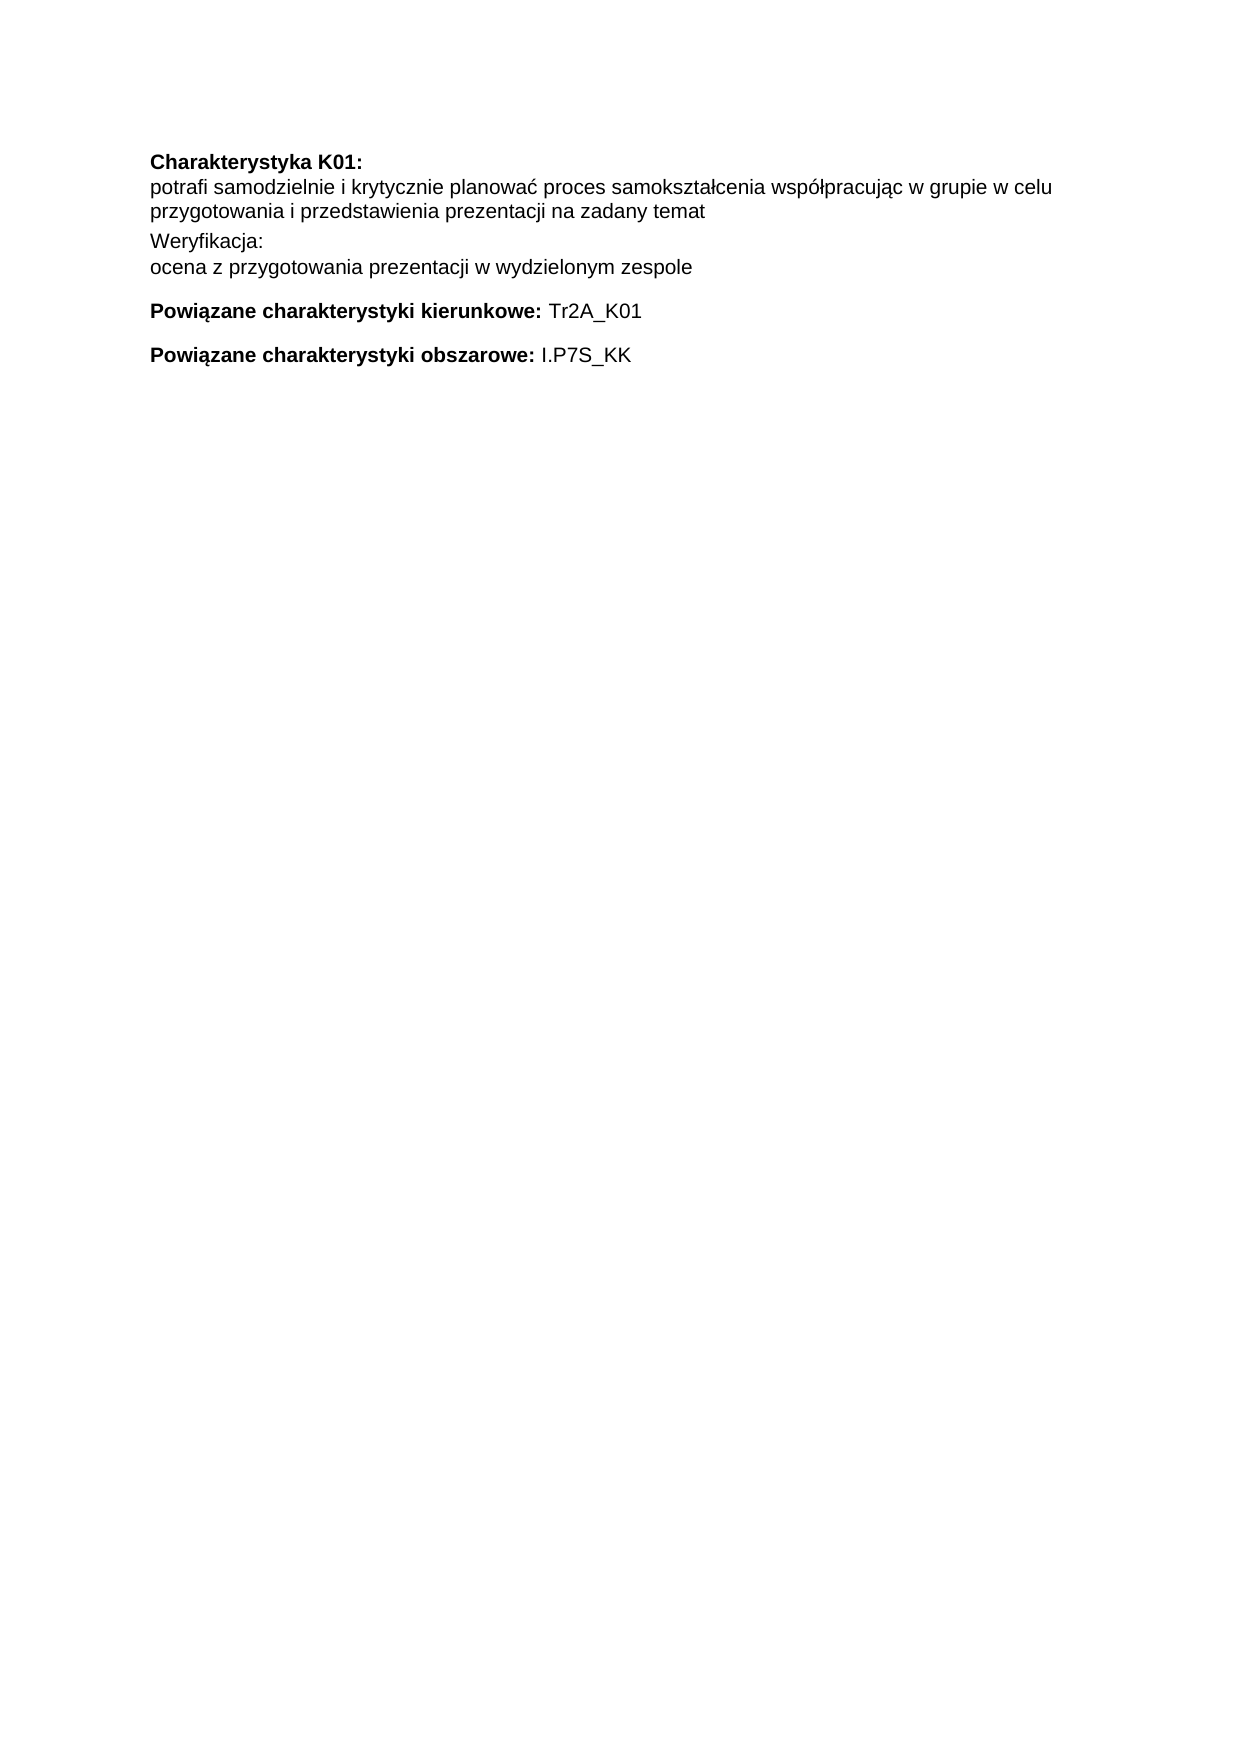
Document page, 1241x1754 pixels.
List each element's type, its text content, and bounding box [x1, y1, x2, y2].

text Powiązane charakterystyki kierunkowe: Tr2A_K01 [150, 299, 1090, 323]
text Powiązane charakterystyki obszarowe: I.P7S_KK [150, 343, 1090, 367]
text ocena z przygotowania prezentacji w wydzielonym zespole [150, 255, 1090, 279]
text potrafi samodzielnie i krytycznie planować proces samokształcenia współpracując w grupie w celu przygotowania i przedstawienia prezentacji na zadany temat [150, 175, 1090, 223]
text Charakterystyka K01: [150, 150, 1090, 174]
text Weryfikacja: [150, 229, 1090, 253]
